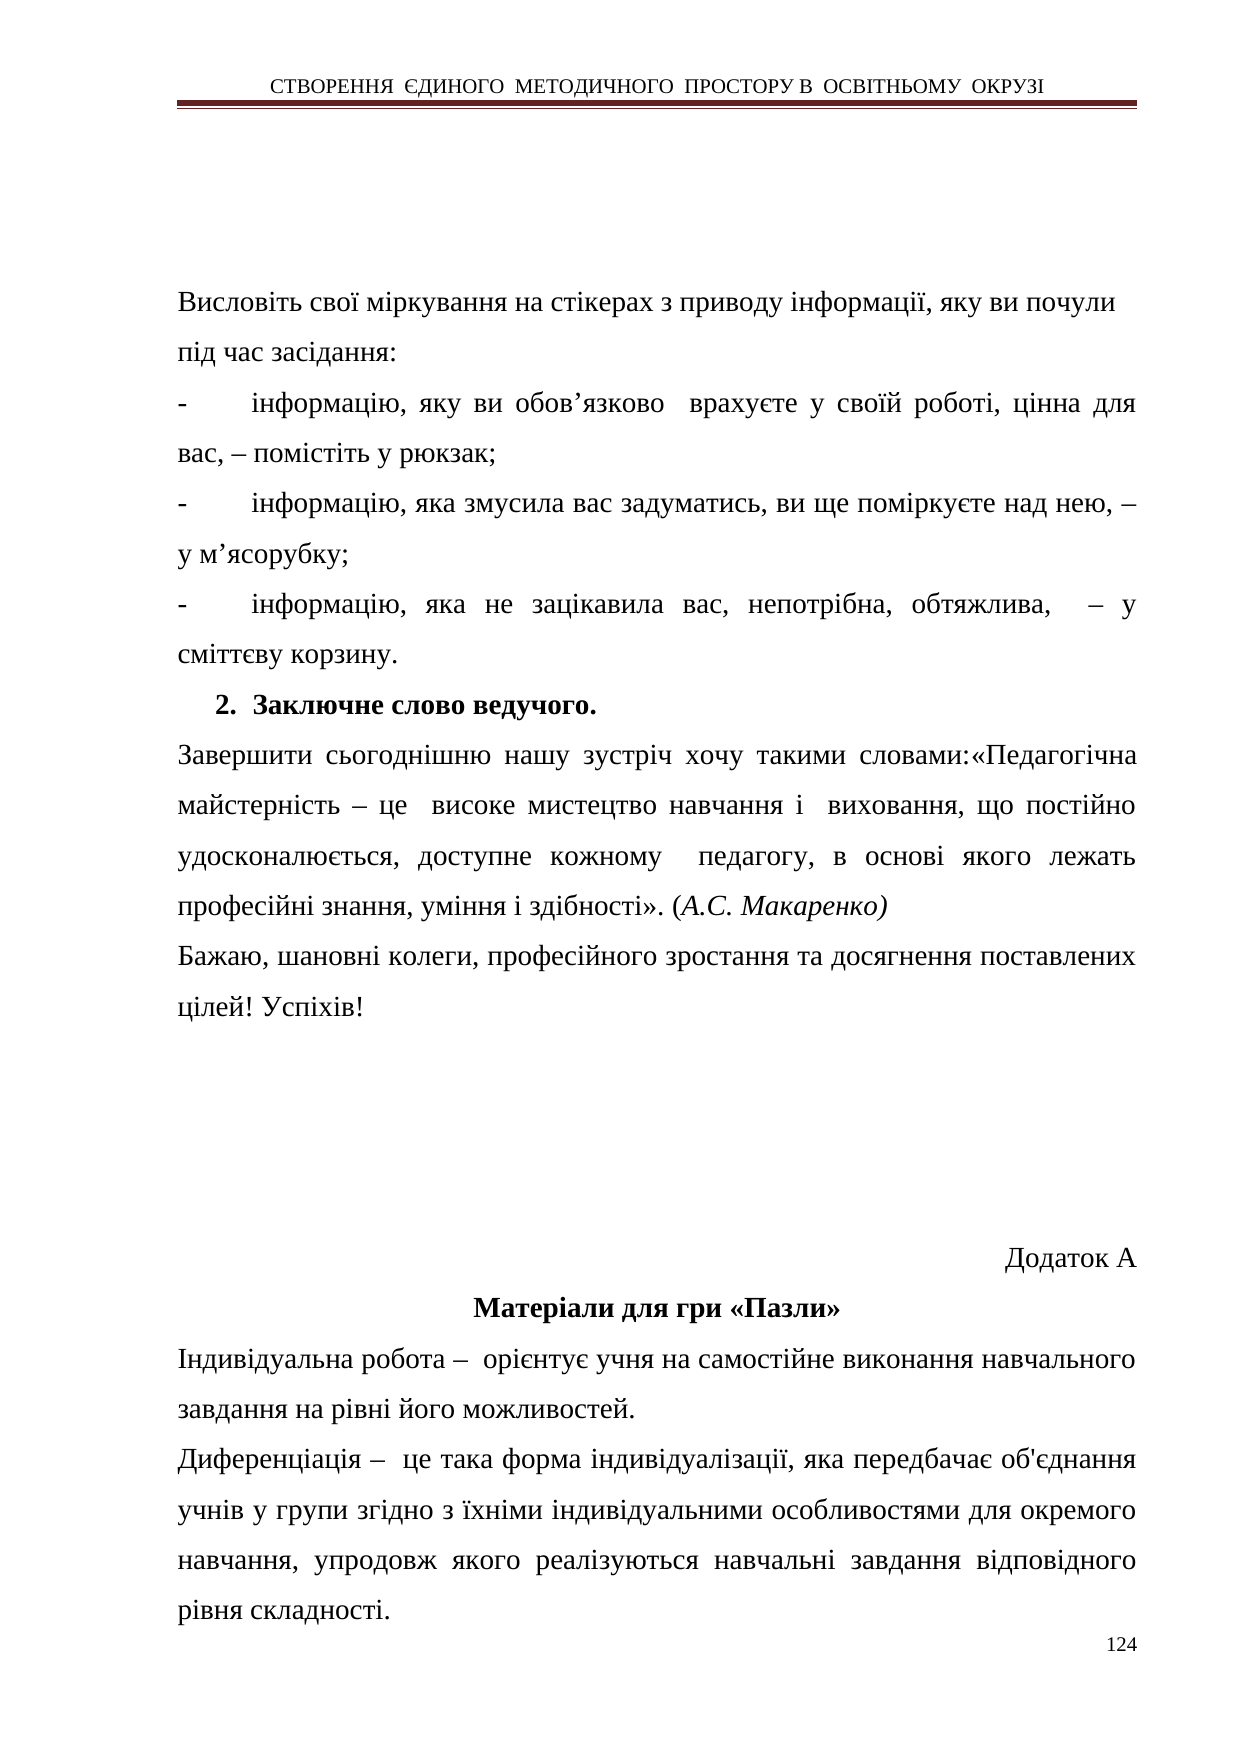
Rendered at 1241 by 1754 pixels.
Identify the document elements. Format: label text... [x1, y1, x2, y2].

list Бажаю, шановні колеги, професійного зростання та досягнення поставлених цілей! Успіхів! [177, 938, 1137, 1022]
list інформацію, яка не зацікавила вас, непотрібна, обтяжлива, – у сміттєву корзину. [177, 586, 1137, 670]
list інформацію, яку ви обов’язково врахуєте у своїй роботі, цінна для вас, – помістіть у рюкзак; [177, 385, 1137, 469]
list інформацію, яка змусила вас задуматись, ви ще поміркуєте над нею, – у м’ясорубку; [177, 486, 1137, 569]
text Диференціація – це така форма індивідуалізації, яка передбачає об'єднання учнів у групи згідно з їхніми індивідуальними особливостями для окремого навчання, упродовж якого реалізуються навчальні завдання відповідного рівня складності. [177, 1441, 1137, 1626]
text Додаток А [177, 1240, 1137, 1274]
text Індивідуальна робота – орієнтує учня на самостійне виконання навчального завдання на рівні його можливостей. [177, 1341, 1137, 1425]
list Завершити сьогоднішню нашу зустріч хочу такими словами:«Педагогічна майстерність – це високе мистецтво навчання і виховання, що постійно удосконалюється, доступне кожному педагогу, в основі якого лежать професійні знання, уміння і здібності». (А.С. Макаренко) [177, 737, 1137, 922]
text Матеріали для гри «Пазли» [177, 1291, 1137, 1324]
text Висловіть свої міркування на стікерах з приводу інформації, яку ви почули під час засідання: [177, 284, 1137, 368]
list Заключне слово ведучого. [215, 687, 1137, 720]
